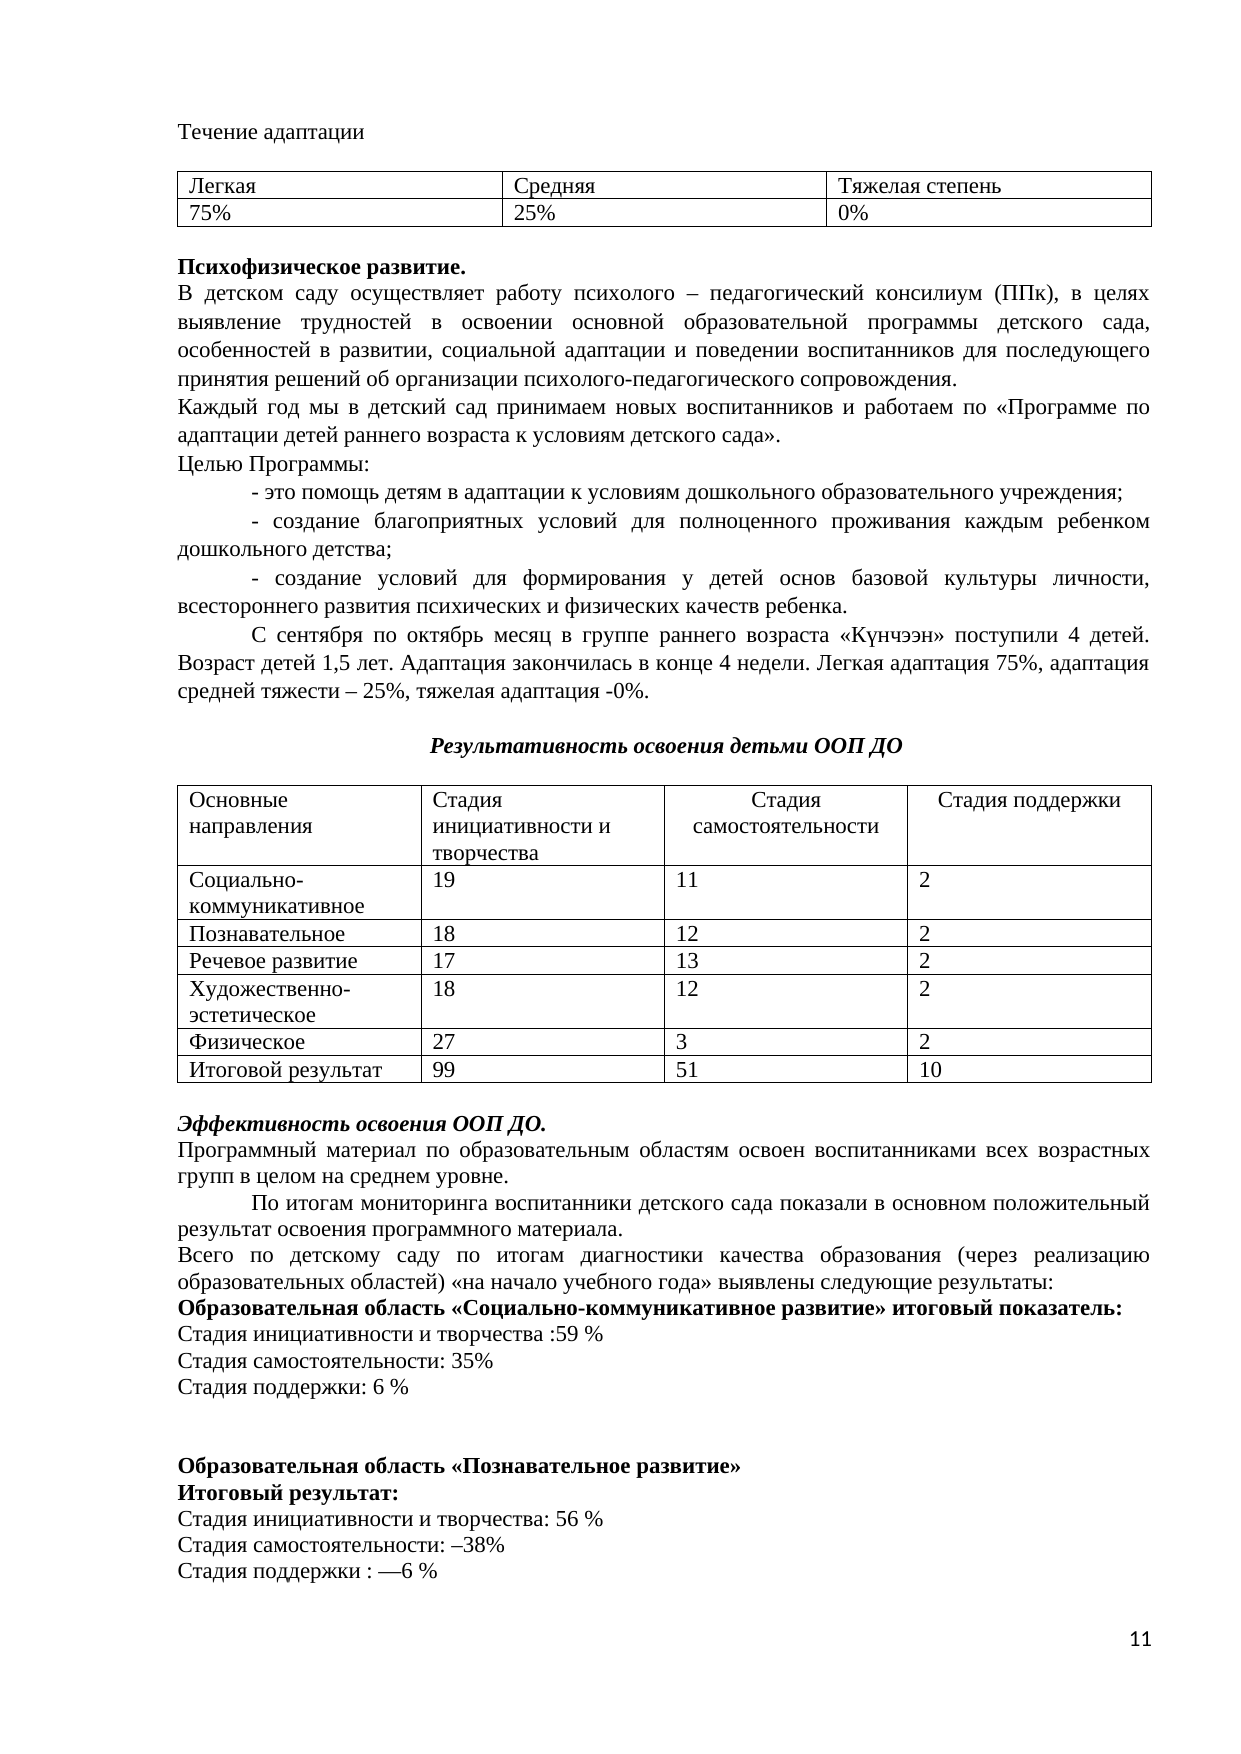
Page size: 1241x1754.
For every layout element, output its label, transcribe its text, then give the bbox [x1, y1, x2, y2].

table_cell Речевое развитие [178, 947, 421, 974]
text По итогам мониторинга воспитанники детского сада показали в основном положительный результат освоения программного материала. [177, 1189, 1152, 1241]
text С сентября по октябрь месяц в группе раннего возраста «Күнчээн» поступили 4 детей. Возраст детей 1,5 лет. Адаптация закончилась в конце 4 недели. Легкая адаптация 75%, адаптация средней тяжести – 25%, тяжелая адаптация -0%. [177, 621, 1152, 704]
text Итоговый результат: [177, 1478, 1152, 1505]
table_cell Художественно-эстетическое [178, 975, 421, 1027]
text Стадия инициативности и творчества :59 % [177, 1320, 1152, 1347]
table_cell 2 [908, 975, 1151, 1027]
text Образовательная область «Познавательное развитие» [177, 1452, 1152, 1478]
table_cell 12 [665, 920, 907, 946]
table_cell 13 [665, 947, 907, 974]
text Стадия инициативности и творчества: 56 % [177, 1505, 1152, 1531]
text - это помощь детям в адаптации к условиям дошкольного образовательного учреждения; [177, 478, 1152, 505]
text Образовательная область «Социально-коммуникативное развитие» итоговый показатель: [177, 1294, 1152, 1320]
table_cell Физическое [178, 1029, 421, 1055]
table_cell Познавательное [178, 920, 421, 946]
table_cell 17 [422, 947, 664, 974]
text Всего по детскому саду по итогам диагностики качества образования (через реализацию образовательных областей) «на начало учебного года» выявлены следующие результаты: [177, 1241, 1152, 1294]
text Стадия самостоятельности: –38% [177, 1531, 1152, 1558]
table_cell 75% [178, 199, 502, 226]
text Эффективность освоения ООП ДО. [177, 1109, 1152, 1136]
text Стадия поддержки : —6 % [177, 1558, 1152, 1584]
table_cell 12 [665, 975, 907, 1027]
text Целью Программы: [177, 450, 1152, 476]
text В детском саду осуществляет работу психолого – педагогический консилиум (ППк), в целях выявление трудностей в освоении основной образовательной программы детского сада, особенностей в развитии, социальной адаптации и поведении воспитанников для последующего принятия решений об организации психолого-педагогического сопровождения. [177, 279, 1152, 391]
table_cell 2 [908, 947, 1151, 974]
table_cell 27 [422, 1029, 664, 1055]
table_cell 51 [665, 1056, 907, 1082]
text Психофизическое развитие. [177, 253, 1152, 279]
table_header Основные направления [178, 786, 421, 865]
table_cell 3 [665, 1029, 907, 1055]
table_cell Социально-коммуникативное [178, 866, 421, 919]
table_header Стадия инициативности и творчества [422, 786, 664, 865]
text Стадия самостоятельности: 35% [177, 1347, 1152, 1373]
table_cell 10 [908, 1056, 1151, 1082]
table_header Стадия поддержки [908, 786, 1151, 865]
table_cell 18 [422, 920, 664, 946]
table_header Средняя [503, 172, 826, 198]
table_header Стадия самостоятельности [665, 786, 907, 865]
table_cell 25% [503, 199, 826, 226]
text - создание условий для формирования у детей основ базовой культуры личности, всестороннего развития психических и физических качеств ребенка. [177, 564, 1152, 618]
table_cell 2 [908, 1029, 1151, 1055]
table_cell 2 [908, 920, 1151, 946]
table_cell 99 [422, 1056, 664, 1082]
text Стадия поддержки: 6 % [177, 1373, 1152, 1399]
table_cell 2 [908, 866, 1151, 919]
table_cell 11 [665, 866, 907, 919]
text Каждый год мы в детский сад принимаем новых воспитанников и работаем по «Программе по адаптации детей раннего возраста к условиям детского сада». [177, 393, 1152, 448]
table_header Легкая [178, 172, 502, 198]
table_cell 0% [827, 199, 1151, 226]
table_cell 18 [422, 975, 664, 1027]
table_header Тяжелая степень [827, 172, 1151, 198]
text - создание благоприятных условий для полноценного проживания каждым ребенком дошкольного детства; [177, 507, 1152, 562]
table_cell 19 [422, 866, 664, 919]
text Программный материал по образовательным областям освоен воспитанниками всех возрастных групп в целом на среднем уровне. [177, 1136, 1152, 1189]
text Результативность освоения детьми ООП ДО [177, 732, 1152, 759]
table_cell Итоговой результат [178, 1056, 421, 1082]
text Течение адаптации [177, 118, 1152, 144]
